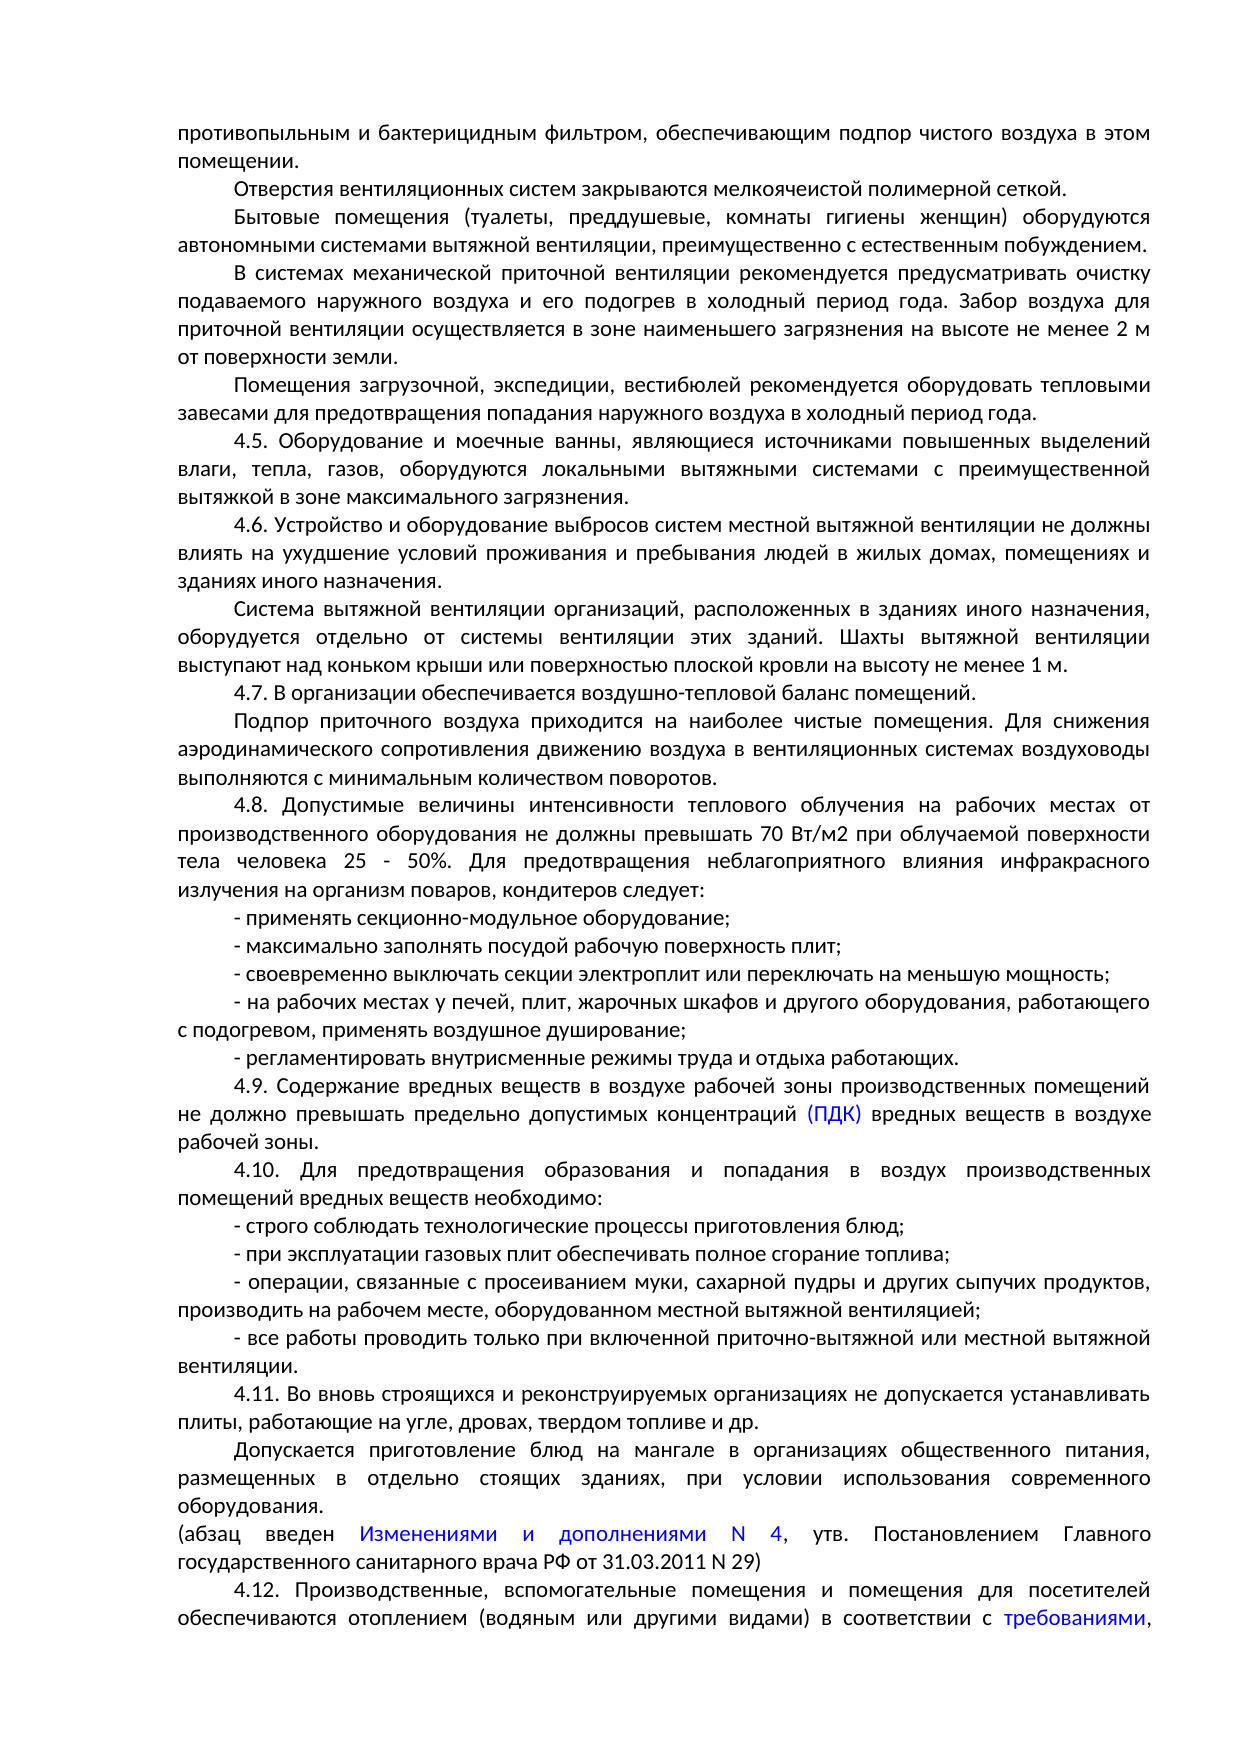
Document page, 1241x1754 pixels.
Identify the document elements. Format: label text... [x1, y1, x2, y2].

text 4.8. Допустимые величины интенсивности теплового облучения на рабочих местах от производственного оборудования не должны превышать 70 Вт/м2 при облучаемой поверхности тела человека 25 - 50%. Для предотвращения неблагоприятного влияния инфракрасного излучения на организм поваров, кондитеров следует: [177, 791, 1152, 903]
text 4.10. Для предотвращения образования и попадания в воздух производственных помещений вредных веществ необходимо: [177, 1155, 1152, 1211]
text 4.6. Устройство и оборудование выбросов систем местной вытяжной вентиляции не должны влиять на ухудшение условий проживания и пребывания людей в жилых домах, помещениях и зданиях иного назначения. [177, 510, 1152, 594]
text - все работы проводить только при включенной приточно-вытяжной или местной вытяжной вентиляции. [177, 1323, 1152, 1379]
text 4.5. Оборудование и моечные ванны, являющиеся источниками повышенных выделений влаги, тепла, газов, оборудуются локальными вытяжными системами с преимущественной вытяжкой в зоне максимального загрязнения. [177, 426, 1152, 510]
text 4.11. Во вновь строящихся и реконструируемых организациях не допускается устанавливать плиты, работающие на угле, дровах, твердом топливе и др. [177, 1379, 1152, 1435]
text - на рабочих местах у печей, плит, жарочных шкафов и другого оборудования, работающего с подогревом, применять воздушное душирование; [177, 987, 1152, 1043]
text 4.9. Содержание вредных веществ в воздухе рабочей зоны производственных помещений не должно превышать предельно допустимых концентраций (ПДК) вредных веществ в воздухе рабочей зоны. [177, 1071, 1152, 1155]
text Помещения загрузочной, экспедиции, вестибюлей рекомендуется оборудовать тепловыми завесами для предотвращения попадания наружного воздуха в холодный период года. [177, 370, 1152, 426]
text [177, 1575, 1152, 1631]
text - максимально заполнять посудой рабочую поверхность плит; [177, 931, 1152, 959]
text (абзац введен Изменениями и дополнениями N 4, утв. Постановлением Главного государственного санитарного врача РФ от 31.03.2011 N 29) [177, 1519, 1152, 1575]
text В системах механической приточной вентиляции рекомендуется предусматривать очистку подаваемого наружного воздуха и его подогрев в холодный период года. Забор воздуха для приточной вентиляции осуществляется в зоне наименьшего загрязнения на высоте не менее 2 м от поверхности земли. [177, 258, 1152, 370]
text - операции, связанные с просеиванием муки, сахарной пудры и других сыпучих продуктов, производить на рабочем месте, оборудованном местной вытяжной вентиляцией; [177, 1267, 1152, 1323]
text - применять секционно-модульное оборудование; [177, 903, 1152, 931]
text - строго соблюдать технологические процессы приготовления блюд; [177, 1211, 1152, 1239]
text Подпор приточного воздуха приходится на наиболее чистые помещения. Для снижения аэродинамического сопротивления движению воздуха в вентиляционных системах воздуховоды выполняются с минимальным количеством поворотов. [177, 707, 1152, 791]
text 4.7. В организации обеспечивается воздушно-тепловой баланс помещений. [177, 678, 1152, 707]
text - регламентировать внутрисменные режимы труда и отдыха работающих. [177, 1043, 1152, 1071]
text Бытовые помещения (туалеты, преддушевые, комнаты гигиены женщин) оборудуются автономными системами вытяжной вентиляции, преимущественно с естественным побуждением. [177, 202, 1152, 258]
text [177, 118, 1152, 174]
text Отверстия вентиляционных систем закрываются мелкоячеистой полимерной сеткой. [177, 174, 1152, 202]
text Допускается приготовление блюд на мангале в организациях общественного питания, размещенных в отдельно стоящих зданиях, при условии использования современного оборудования. [177, 1435, 1152, 1519]
text - своевременно выключать секции электроплит или переключать на меньшую мощность; [177, 959, 1152, 987]
text - при эксплуатации газовых плит обеспечивать полное сгорание топлива; [177, 1239, 1152, 1267]
text Система вытяжной вентиляции организаций, расположенных в зданиях иного назначения, оборудуется отдельно от системы вентиляции этих зданий. Шахты вытяжной вентиляции выступают над коньком крыши или поверхностью плоской кровли на высоту не менее 1 м. [177, 594, 1152, 678]
